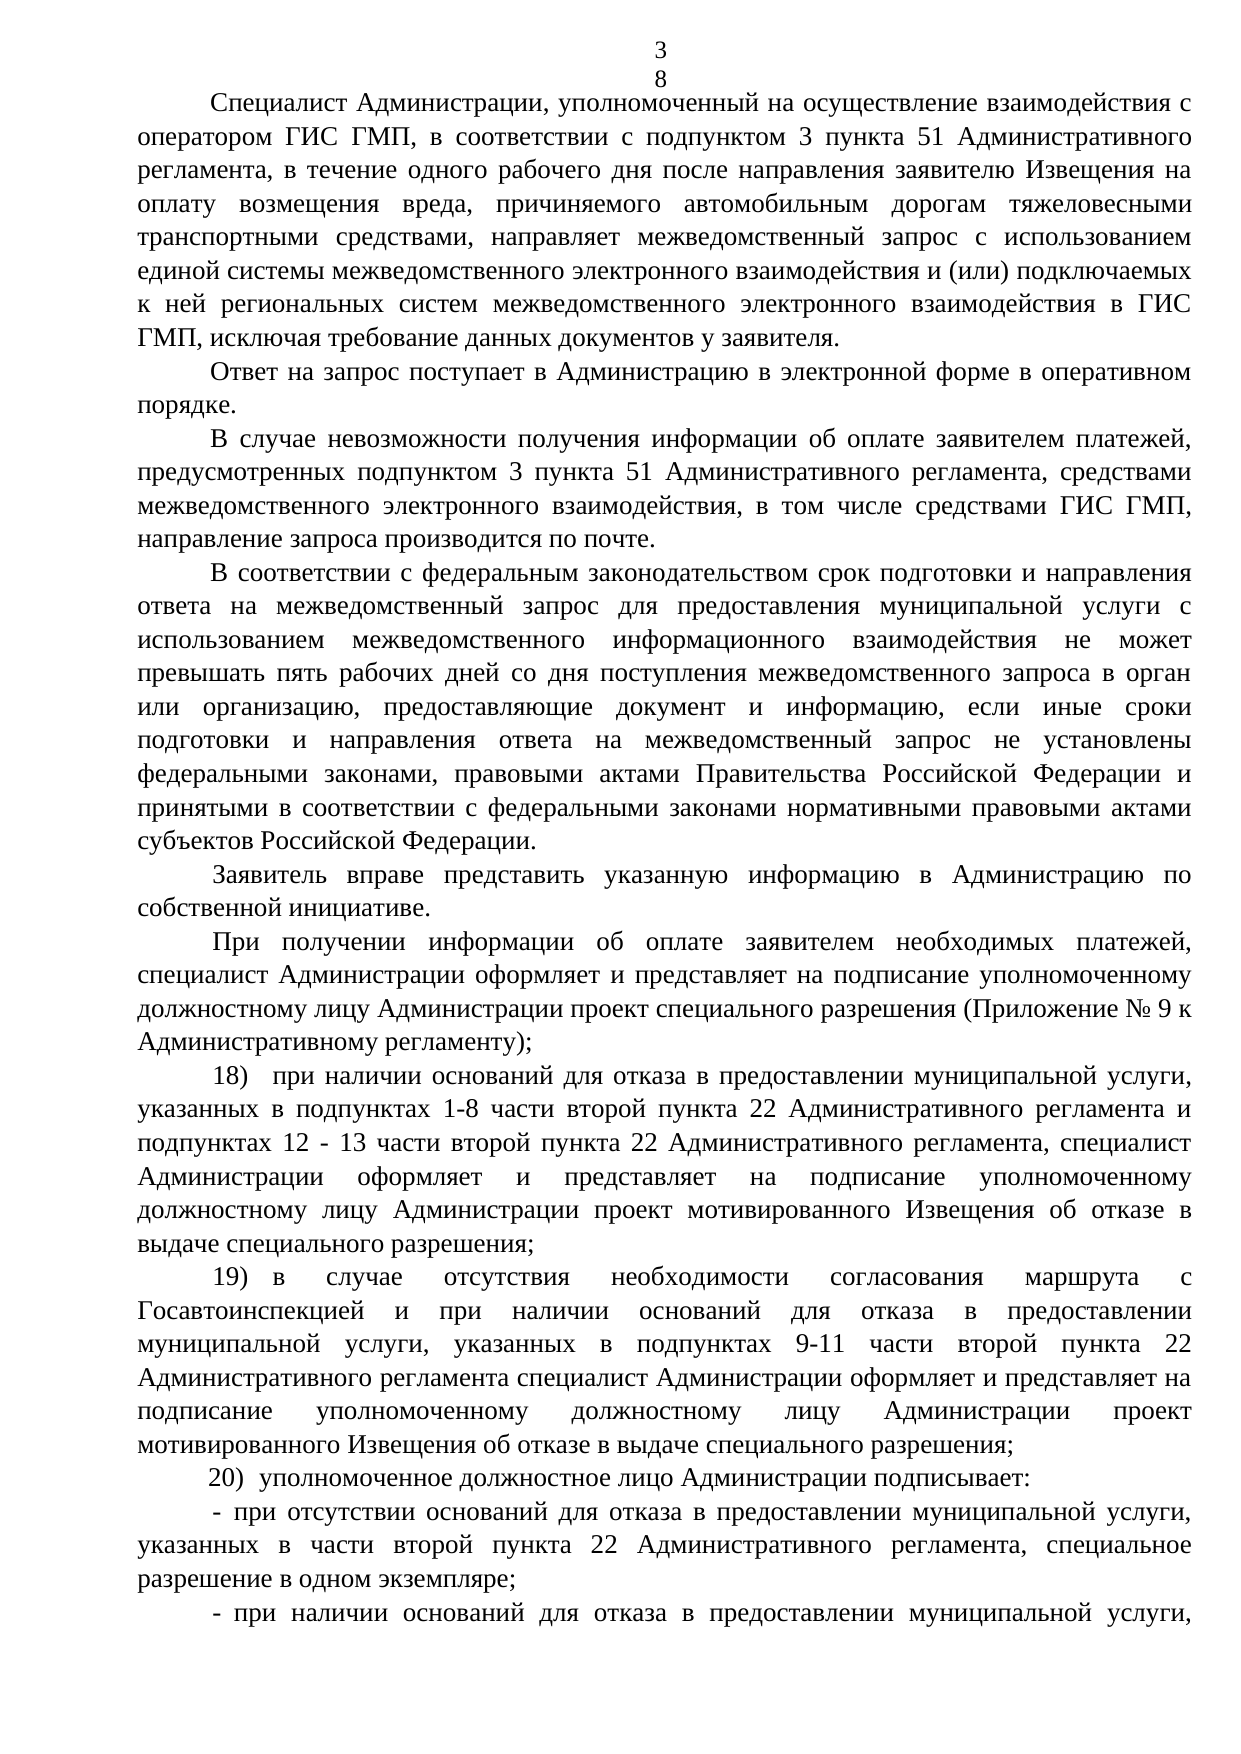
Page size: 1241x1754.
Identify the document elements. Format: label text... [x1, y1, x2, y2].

list в случае отсутствия необходимости согласования маршрута с Госавтоинспекцией и при наличии оснований для отказа в предоставлении муниципальной услуги, указанных в подпунктах 9-11 части второй пункта 22 Административного регламента специалист Администрации оформляет и представляет на подписание уполномоченному должностному лицу Администрации проект мотивированного Извещения об отказе в выдаче специального разрешения; [137, 1260, 1193, 1459]
text В соответствии с федеральным законодательством срок подготовки и направления ответа на межведомственный запрос для предоставления муниципальной услуги с использованием межведомственного информационного взаимодействия не может превышать пять рабочих дней со дня поступления межведомственного запроса в орган или организацию, предоставляющие документ и информацию, если иные сроки подготовки и направления ответа на межведомственный запрос не установлены федеральными законами, правовыми актами Правительства Российской Федерации и принятыми в соответствии с федеральными законами нормативными правовыми актами субъектов Российской Федерации. [137, 556, 1193, 855]
text Ответ на запрос поступает в Администрацию в электронной форме в оперативном порядке. [137, 354, 1193, 419]
text В случае невозможности получения информации об оплате заявителем платежей, предусмотренных подпунктом 3 пункта 51 Административного регламента, средствами межведомственного электронного взаимодействия, в том числе средствами ГИС ГМП, направление запроса производится по почте. [137, 422, 1193, 553]
text При получении информации об оплате заявителем необходимых платежей, специалист Администрации оформляет и представляет на подписание уполномоченному должностному лицу Администрации проект специального разрешения (Приложение № 9 к Административному регламенту); [137, 925, 1193, 1057]
list при отсутствии оснований для отказа в предоставлении муниципальной услуги, указанных в части второй пункта 22 Административного регламента, специальное разрешение в одном экземпляре; [137, 1495, 1193, 1593]
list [137, 1596, 1193, 1627]
list при наличии оснований для отказа в предоставлении муниципальной услуги, указанных в подпунктах 1-8 части второй пункта 22 Административного регламента и подпунктах 12 - 13 части второй пункта 22 Административного регламента, специалист Администрации оформляет и представляет на подписание уполномоченному должностному лицу Администрации проект мотивированного Извещения об отказе в выдаче специального разрешения; [137, 1059, 1193, 1258]
text Заявитель вправе представить указанную информацию в Администрацию по собственной инициативе. [137, 858, 1193, 922]
text Специалист Администрации, уполномоченный на осуществление взаимодействия с оператором ГИС ГМП, в соответствии с подпунктом 3 пункта 51 Административного регламента, в течение одного рабочего дня после направления заявителю Извещения на оплату возмещения вреда, причиняемого автомобильным дорогам тяжеловесными транспортными средствами, направляет межведомственный запрос с использованием единой системы межведомственного электронного взаимодействия и (или) подключаемых к ней региональных систем межведомственного электронного взаимодействия в ГИС ГМП, исключая требование данных документов у заявителя. [137, 86, 1193, 352]
list уполномоченное должностное лицо Администрации подписывает: [137, 1461, 1193, 1493]
